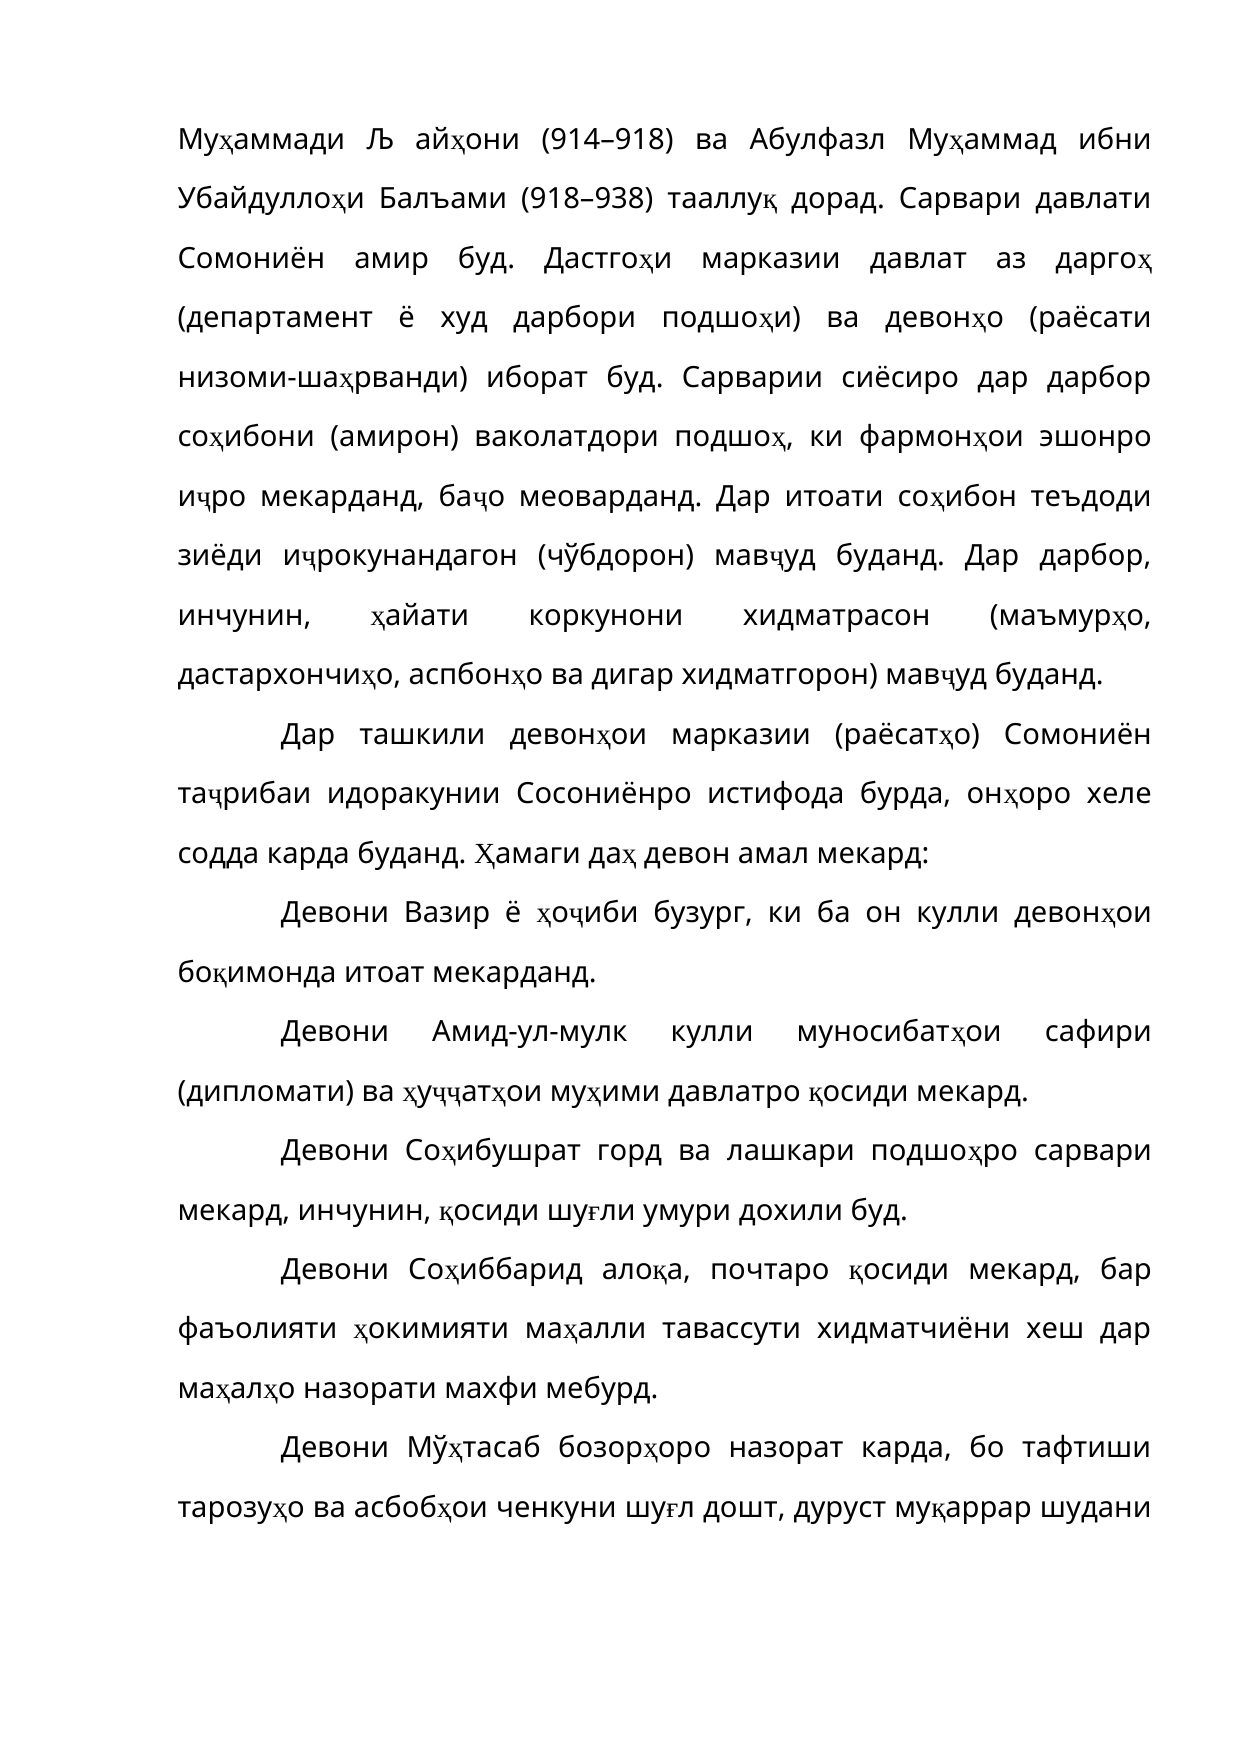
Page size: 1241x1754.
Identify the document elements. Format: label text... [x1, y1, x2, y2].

text Дар ташкили девонҳои марказии (раёсатҳо) Сомониён таҷрибаи идоракунии Сосониёнро истифода бурда, онҳоро хеле содда карда буданд. Ҳамаги даҳ девон амал мекард: [177, 713, 1152, 872]
text Девони Вазир ё ҳоҷиби бузург, ки ба он кулли девонҳои боқимонда итоат мекарданд. [177, 891, 1152, 991]
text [177, 118, 1152, 693]
text Девони Соҳибушрат горд ва лашкари подшоҳро сарвари мекард, инчунин, қосиди шуғли умури дохили буд. [177, 1129, 1152, 1228]
text Девони Амид-ул-мулк кулли муносибатҳои сафири (дипломати) ва ҳуҷҷатҳои муҳими давлатро қосиди мекард. [177, 1010, 1152, 1109]
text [177, 1427, 1152, 1526]
text Девони Соҳиббарид алоқа, почтаро қосиди мекард, бар фаъолияти ҳокимияти маҳалли тавассути хидматчиёни хеш дар маҳалҳо назорати махфи мебурд. [177, 1248, 1152, 1407]
